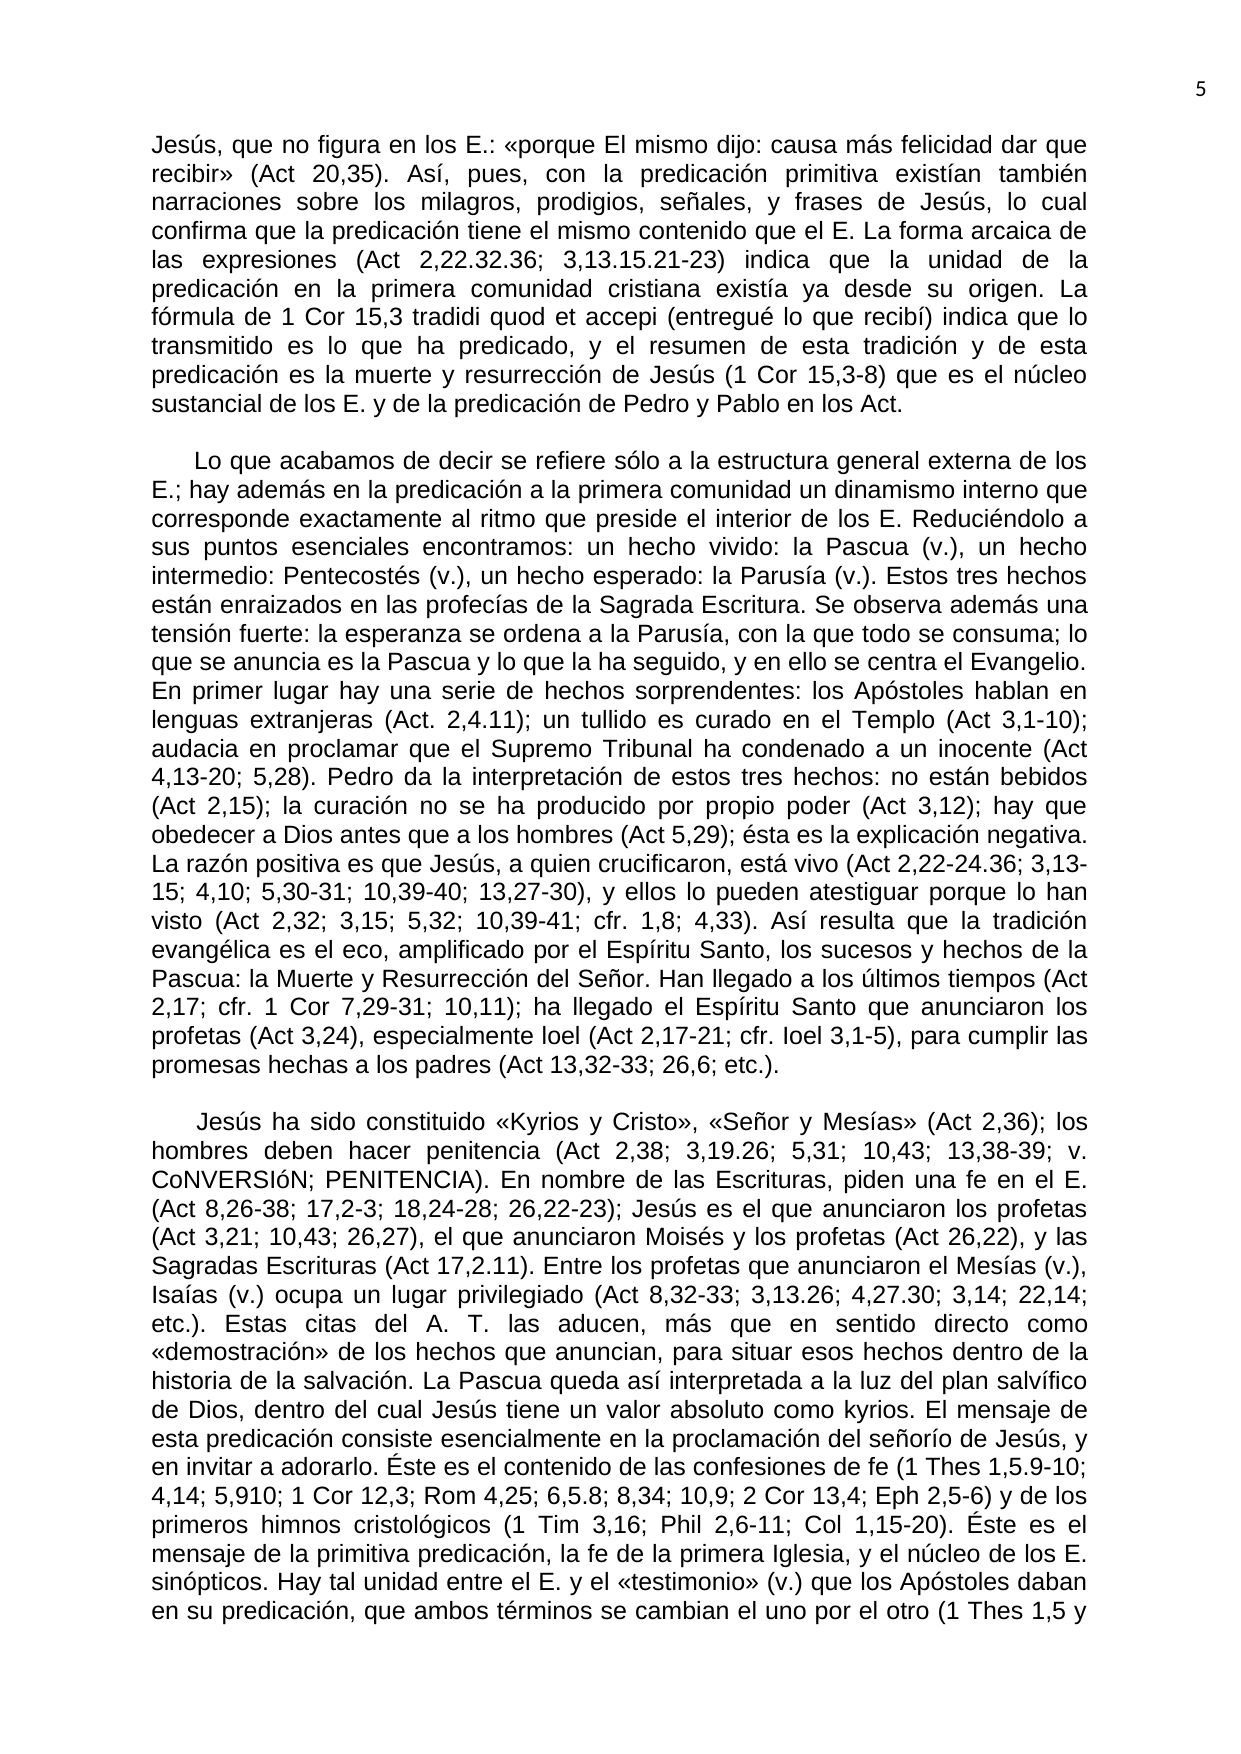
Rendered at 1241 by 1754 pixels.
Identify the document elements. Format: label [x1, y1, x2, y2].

table_header [151, 130, 1089, 1625]
